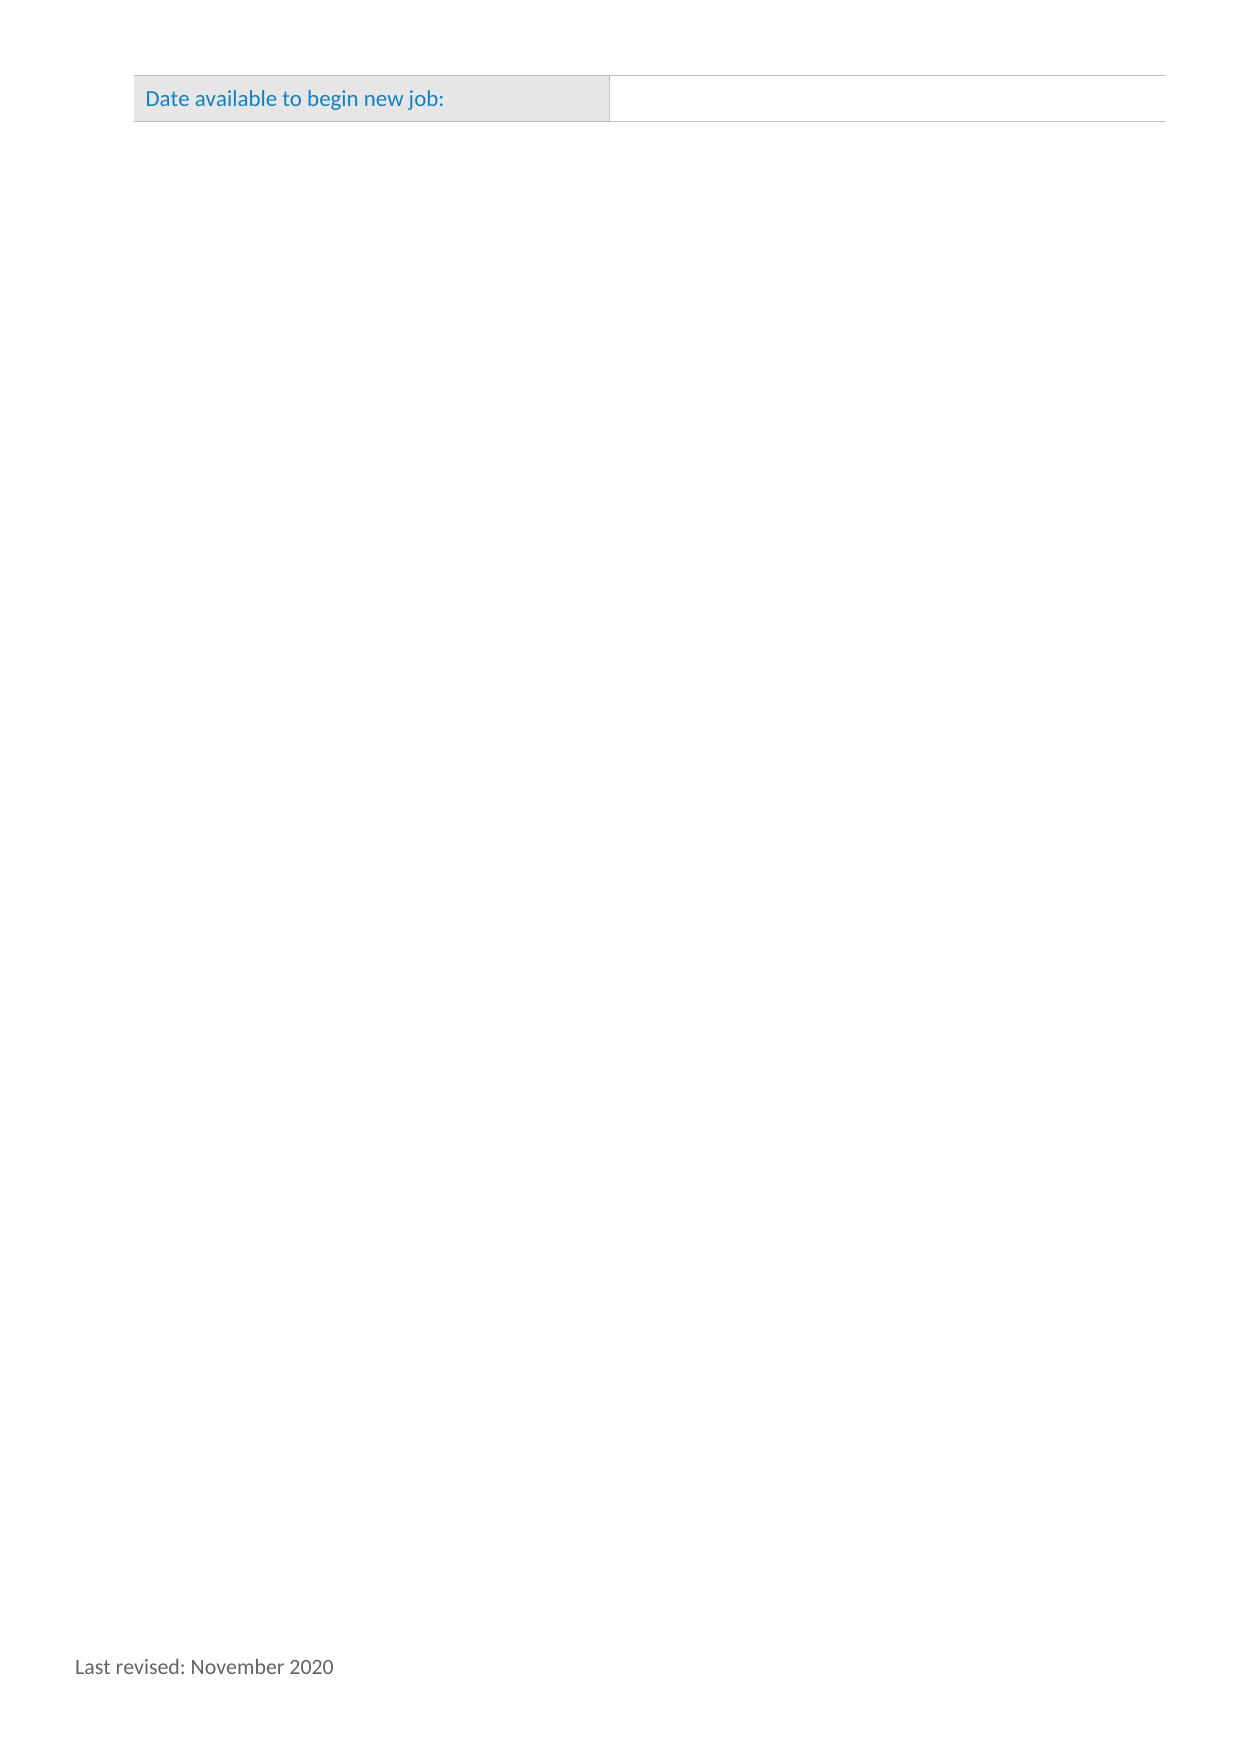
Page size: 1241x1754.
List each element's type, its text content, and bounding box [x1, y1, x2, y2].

table_cell Date available to begin new job: [134, 76, 609, 121]
table_cell [610, 76, 1165, 121]
